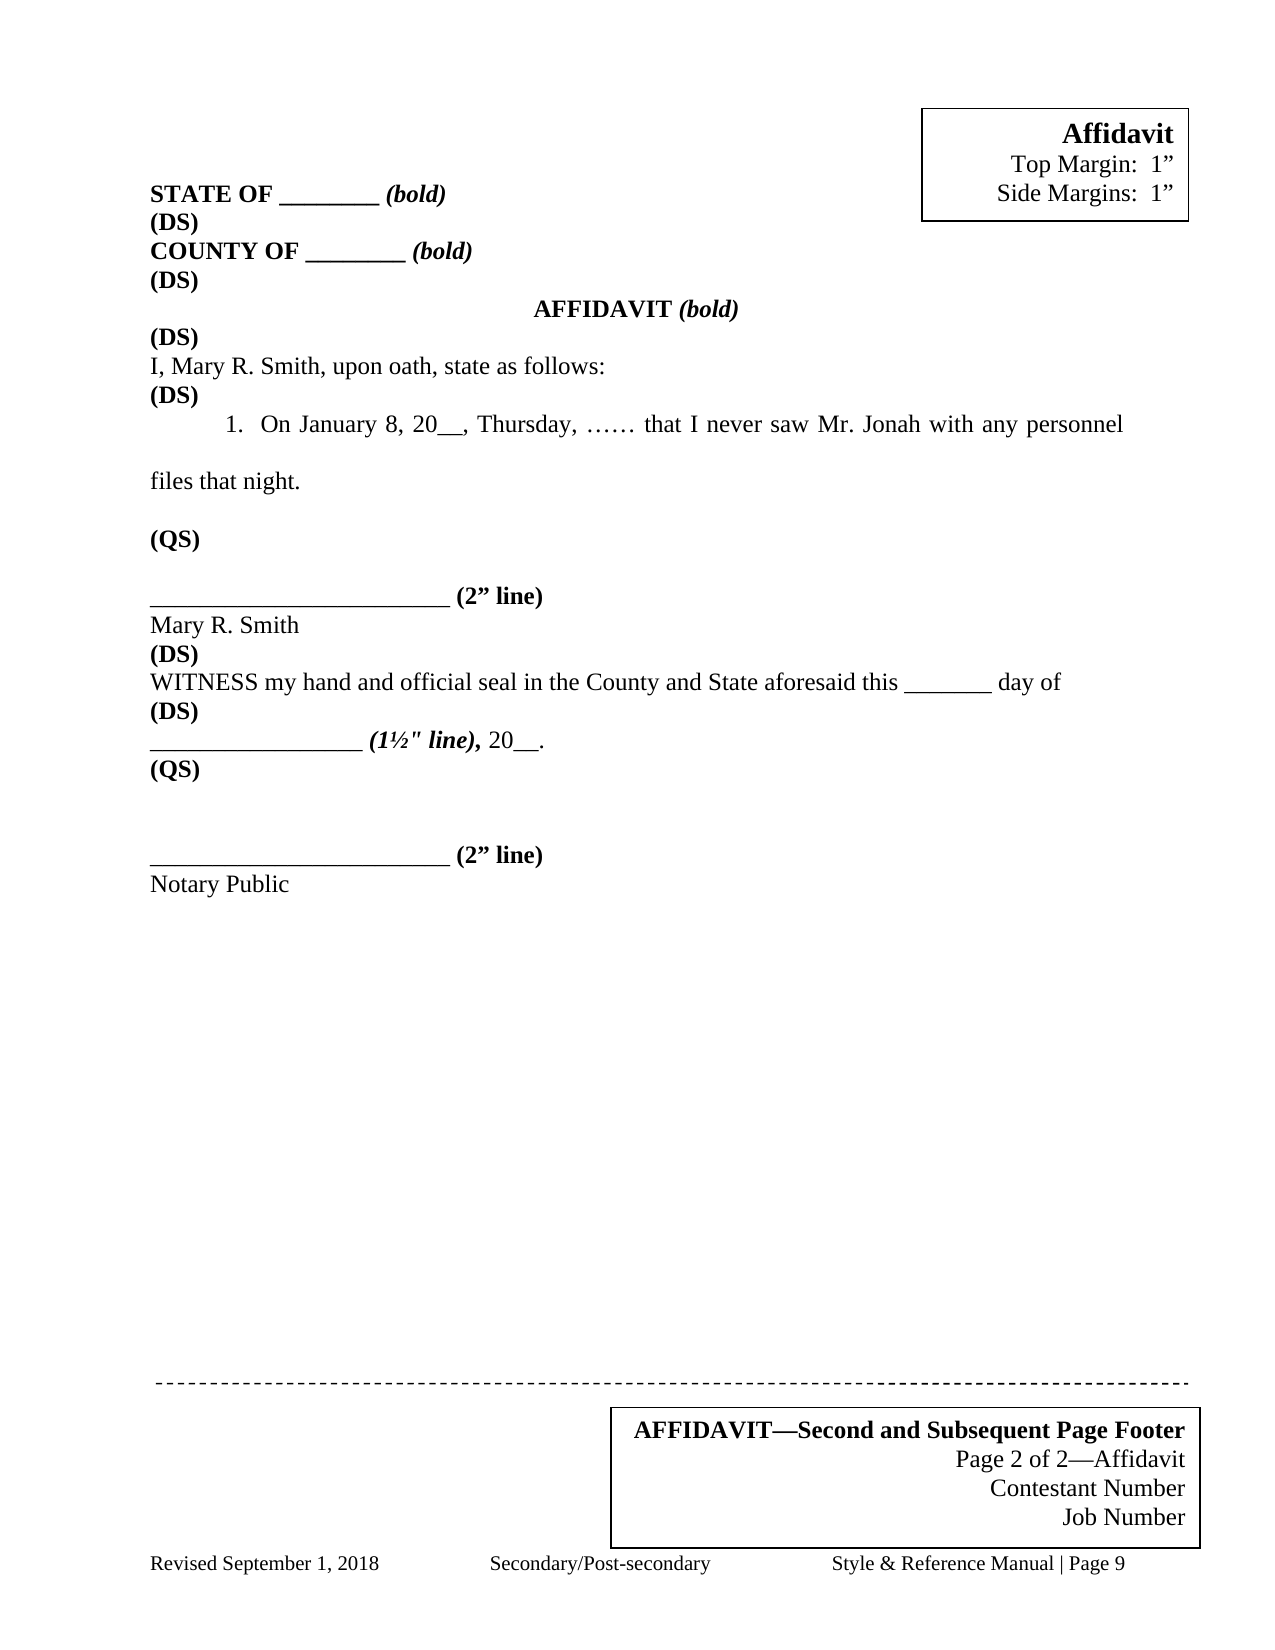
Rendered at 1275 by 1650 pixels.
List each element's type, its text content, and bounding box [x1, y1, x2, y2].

text 1. On January 8, 20__, Thursday, …… that I never saw Mr. Jonah with any personnel files that night. [150, 409, 1125, 495]
text (DS) [150, 380, 1125, 409]
text STATE OF ________ (bold) [150, 179, 921, 207]
text (DS) [150, 207, 1125, 236]
text ________________________ (2” line) [150, 840, 1125, 869]
text (DS) [150, 265, 1125, 294]
text I, Mary R. Smith, upon oath, state as follows: [150, 351, 1125, 380]
text (DS) [150, 639, 1125, 667]
text ________________________ (2” line) [150, 581, 1125, 610]
text _________________ (1½" line), 20__. [150, 725, 1125, 754]
text WITNESS my hand and official seal in the County and State aforesaid this _______ day of [150, 667, 1125, 696]
text (DS) [150, 322, 1125, 351]
text AFFIDAVIT (bold) [150, 294, 1125, 322]
text Mary R. Smith [150, 610, 1125, 639]
text COUNTY OF ________ (bold) [150, 236, 1125, 265]
text (QS) [150, 524, 1125, 552]
text (DS) [150, 696, 1125, 725]
text Notary Public [150, 869, 1125, 897]
text (QS) [150, 754, 1125, 782]
